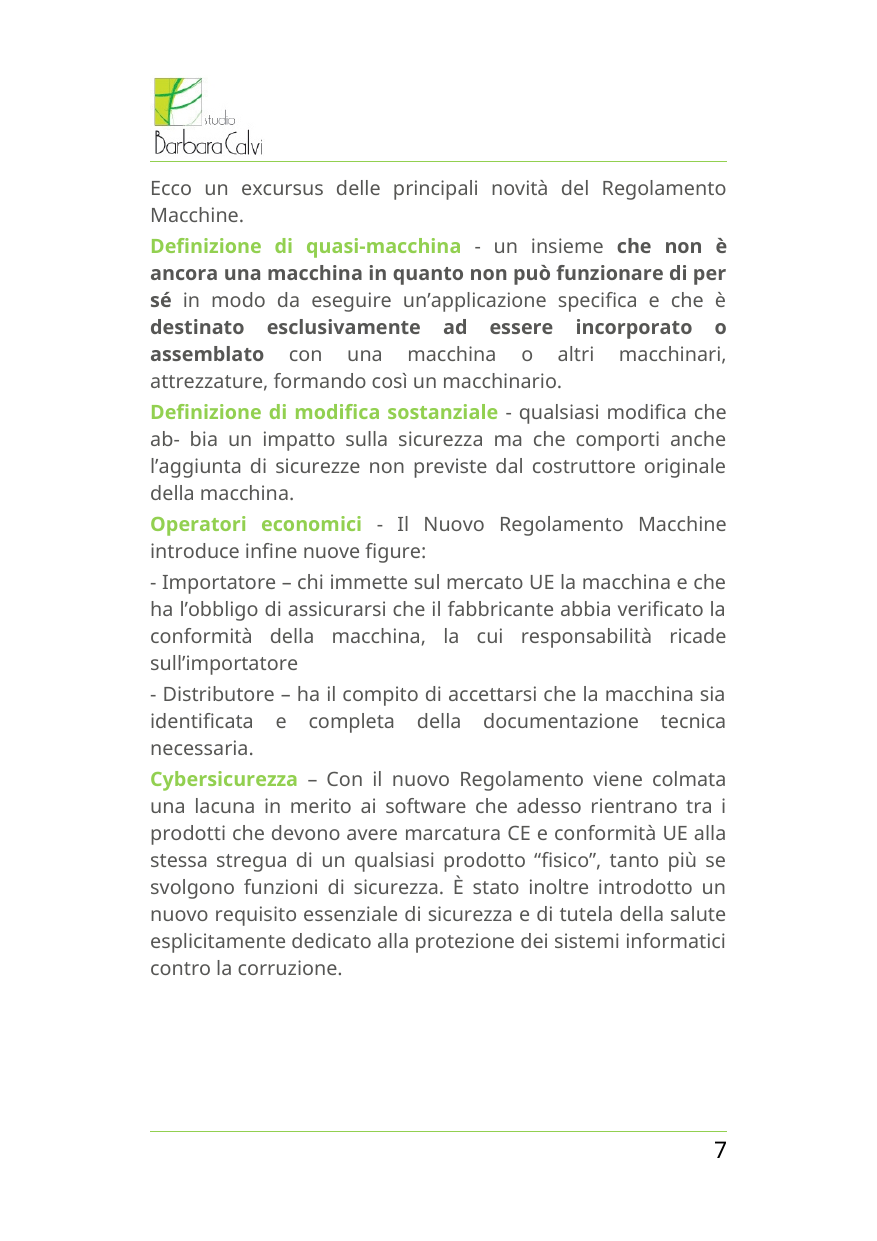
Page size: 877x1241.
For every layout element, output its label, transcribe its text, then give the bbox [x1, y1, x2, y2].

text Cybersicurezza – Con il nuovo Regolamento viene colmata una lacuna in merito ai software che adesso rientrano tra i prodotti che devono avere marcatura CE e conformità UE alla stessa stregua di un qualsiasi prodotto “fisico”, tanto più se svolgono funzioni di sicurezza. È stato inoltre introdotto un nuovo requisito essenziale di sicurezza e di tutela della salute esplicitamente dedicato alla protezione dei sistemi informatici contro la corruzione. [150, 766, 727, 981]
text Operatori economici - Il Nuovo Regolamento Macchine introduce infine nuove figure: [150, 510, 727, 564]
text - Importatore – chi immette sul mercato UE la macchina e che ha l’obbligo di assicurarsi che il fabbricante abbia verificato la conformità della macchina, la cui responsabilità ricade sull’importatore [150, 568, 727, 676]
text Definizione di quasi-macchina - un insieme che non è ancora una macchina in quanto non può funzionare di per sé in modo da eseguire un’applicazione specifica e che è destinato esclusivamente ad essere incorporato o assemblato con una macchina o altri macchinari, attrezzature, formando così un macchinario. [150, 232, 727, 394]
text Definizione di modifica sostanziale - qualsiasi modifica che ab- bia un impatto sulla sicurezza ma che comporti anche l’aggiunta di sicurezze non previste dal costruttore originale della macchina. [150, 398, 727, 506]
text Ecco un excursus delle principali novità del Regolamento Macchine. [150, 174, 727, 228]
picture [150, 75, 266, 159]
text - Distributore – ha il compito di accettarsi che la macchina sia identificata e completa della documentazione tecnica necessaria. [150, 681, 727, 761]
